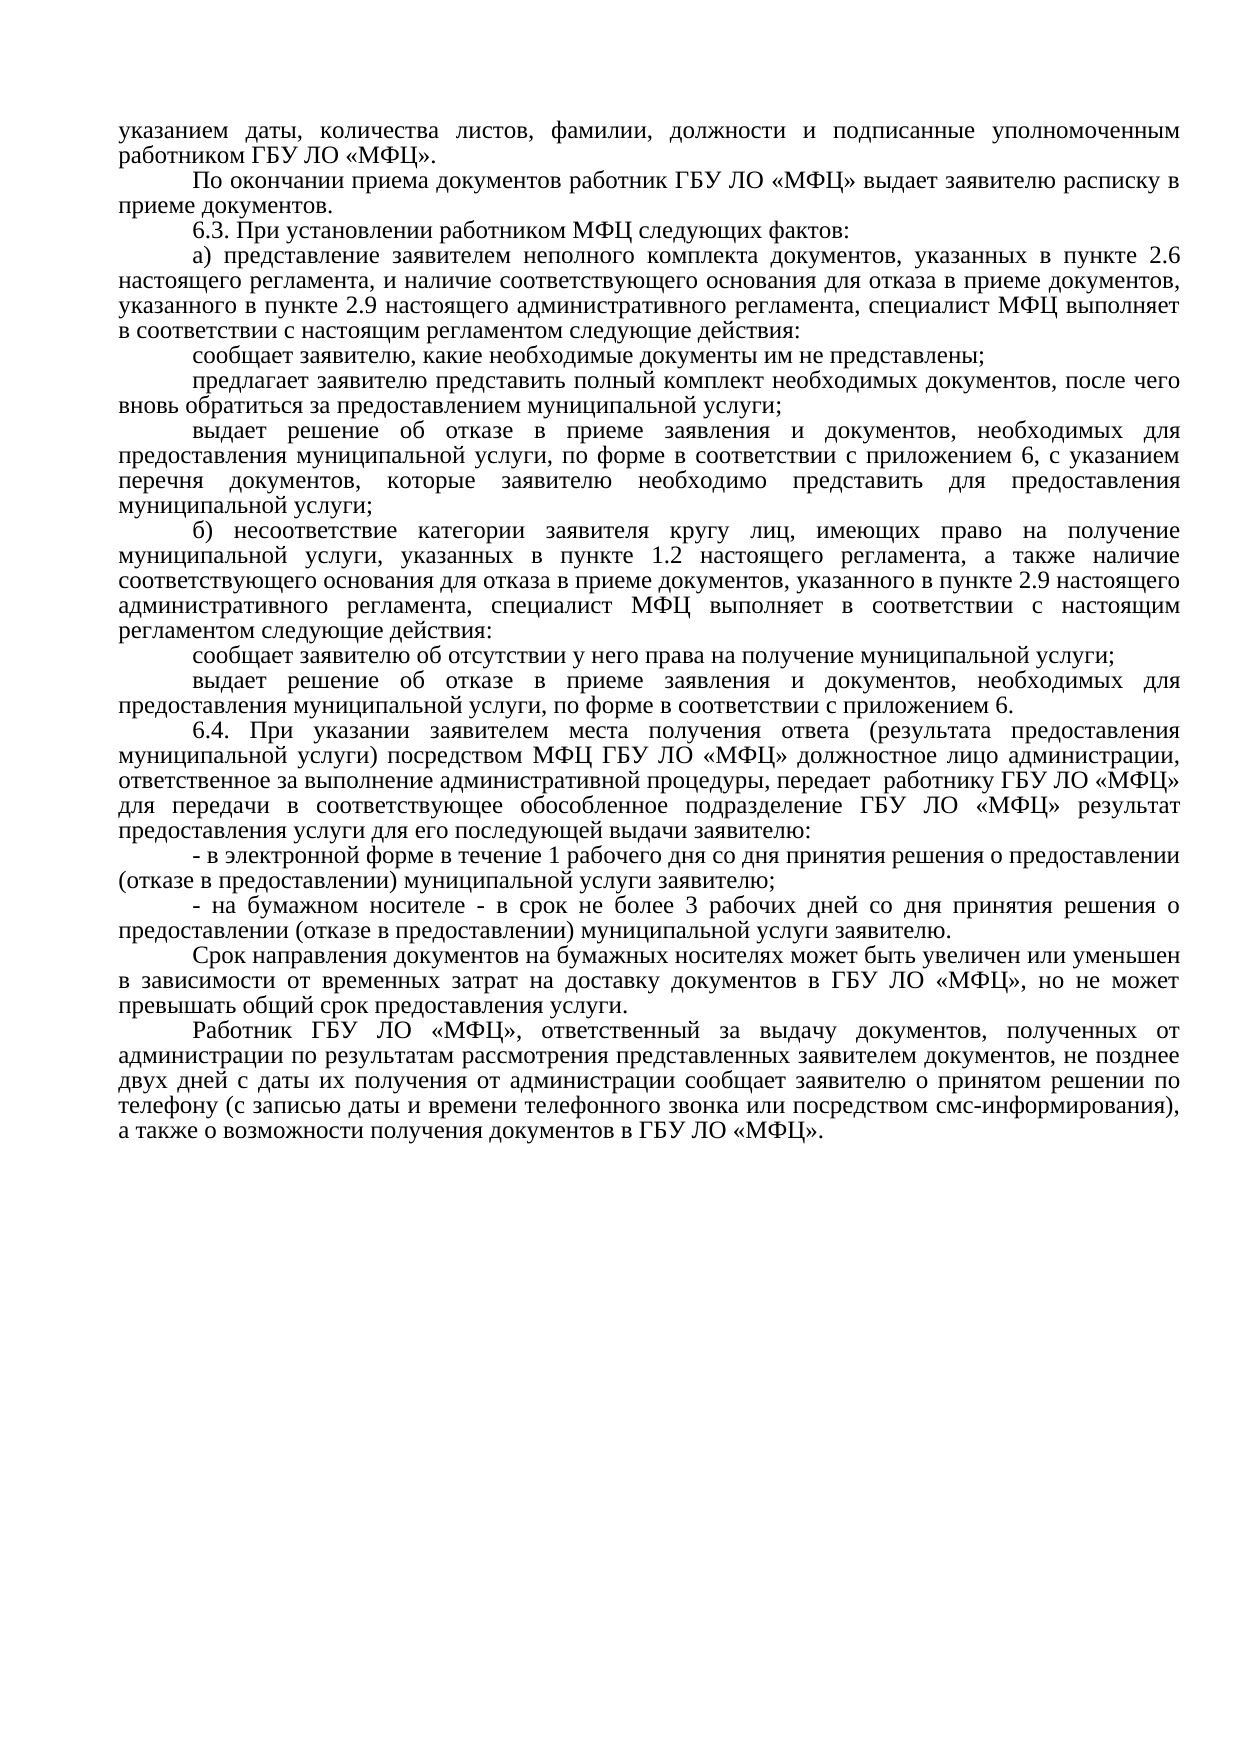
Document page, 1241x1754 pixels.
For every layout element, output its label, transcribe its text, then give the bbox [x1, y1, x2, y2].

text а) представление заявителем неполного комплекта документов, указанных в пункте 2.6 настоящего регламента, и наличие соответствующего основания для отказа в приеме документов, указанного в пункте 2.9 настоящего административного регламента, специалист МФЦ выполняет в соответствии с настоящим регламентом следующие действия: [118, 243, 1181, 343]
text выдает решение об отказе в приеме заявления и документов, необходимых для предоставления муниципальной услуги, по форме в соответствии с приложением 6. [118, 668, 1181, 718]
text сообщает заявителю, какие необходимые документы им не представлены; [118, 343, 1181, 368]
text По окончании приема документов работник ГБУ ЛО «МФЦ» выдает заявителю расписку в приеме документов. [118, 168, 1181, 218]
text б) несоответствие категории заявителя кругу лиц, имеющих право на получение муниципальной услуги, указанных в пункте 1.2 настоящего регламента, а также наличие соответствующего основания для отказа в приеме документов, указанного в пункте 2.9 настоящего административного регламента, специалист МФЦ выполняет в соответствии с настоящим регламентом следующие действия: [118, 518, 1181, 643]
text сообщает заявителю об отсутствии у него права на получение муниципальной услуги; [118, 643, 1181, 668]
text - в электронной форме в течение 1 рабочего дня со дня принятия решения о предоставлении (отказе в предоставлении) муниципальной услуги заявителю; [118, 843, 1181, 893]
text - на бумажном носителе - в срок не более 3 рабочих дней со дня принятия решения о предоставлении (отказе в предоставлении) муниципальной услуги заявителю. [118, 893, 1181, 943]
text выдает решение об отказе в приеме заявления и документов, необходимых для предоставления муниципальной услуги, по форме в соответствии с приложением 6, с указанием перечня документов, которые заявителю необходимо представить для предоставления муниципальной услуги; [118, 418, 1181, 518]
text Срок направления документов на бумажных носителях может быть увеличен или уменьшен в зависимости от временных затрат на доставку документов в ГБУ ЛО «МФЦ», но не может превышать общий срок предоставления услуги. [118, 943, 1181, 1018]
text 6.4. При указании заявителем места получения ответа (результата предоставления муниципальной услуги) посредством МФЦ ГБУ ЛО «МФЦ» должностное лицо администрации, ответственное за выполнение административной процедуры, передает работнику ГБУ ЛО «МФЦ» для передачи в соответствующее обособленное подразделение ГБУ ЛО «МФЦ» результат предоставления услуги для его последующей выдачи заявителю: [118, 718, 1181, 843]
text 6.3. При установлении работником МФЦ следующих фактов: [118, 218, 1181, 243]
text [118, 118, 1181, 168]
text предлагает заявителю представить полный комплект необходимых документов, после чего вновь обратиться за предоставлением муниципальной услуги; [118, 368, 1181, 418]
text Работник ГБУ ЛО «МФЦ», ответственный за выдачу документов, полученных от администрации по результатам рассмотрения представленных заявителем документов, не позднее двух дней с даты их получения от администрации сообщает заявителю о принятом решении по телефону (с записью даты и времени телефонного звонка или посредством смс-информирования), а также о возможности получения документов в ГБУ ЛО «МФЦ». [118, 1018, 1181, 1143]
